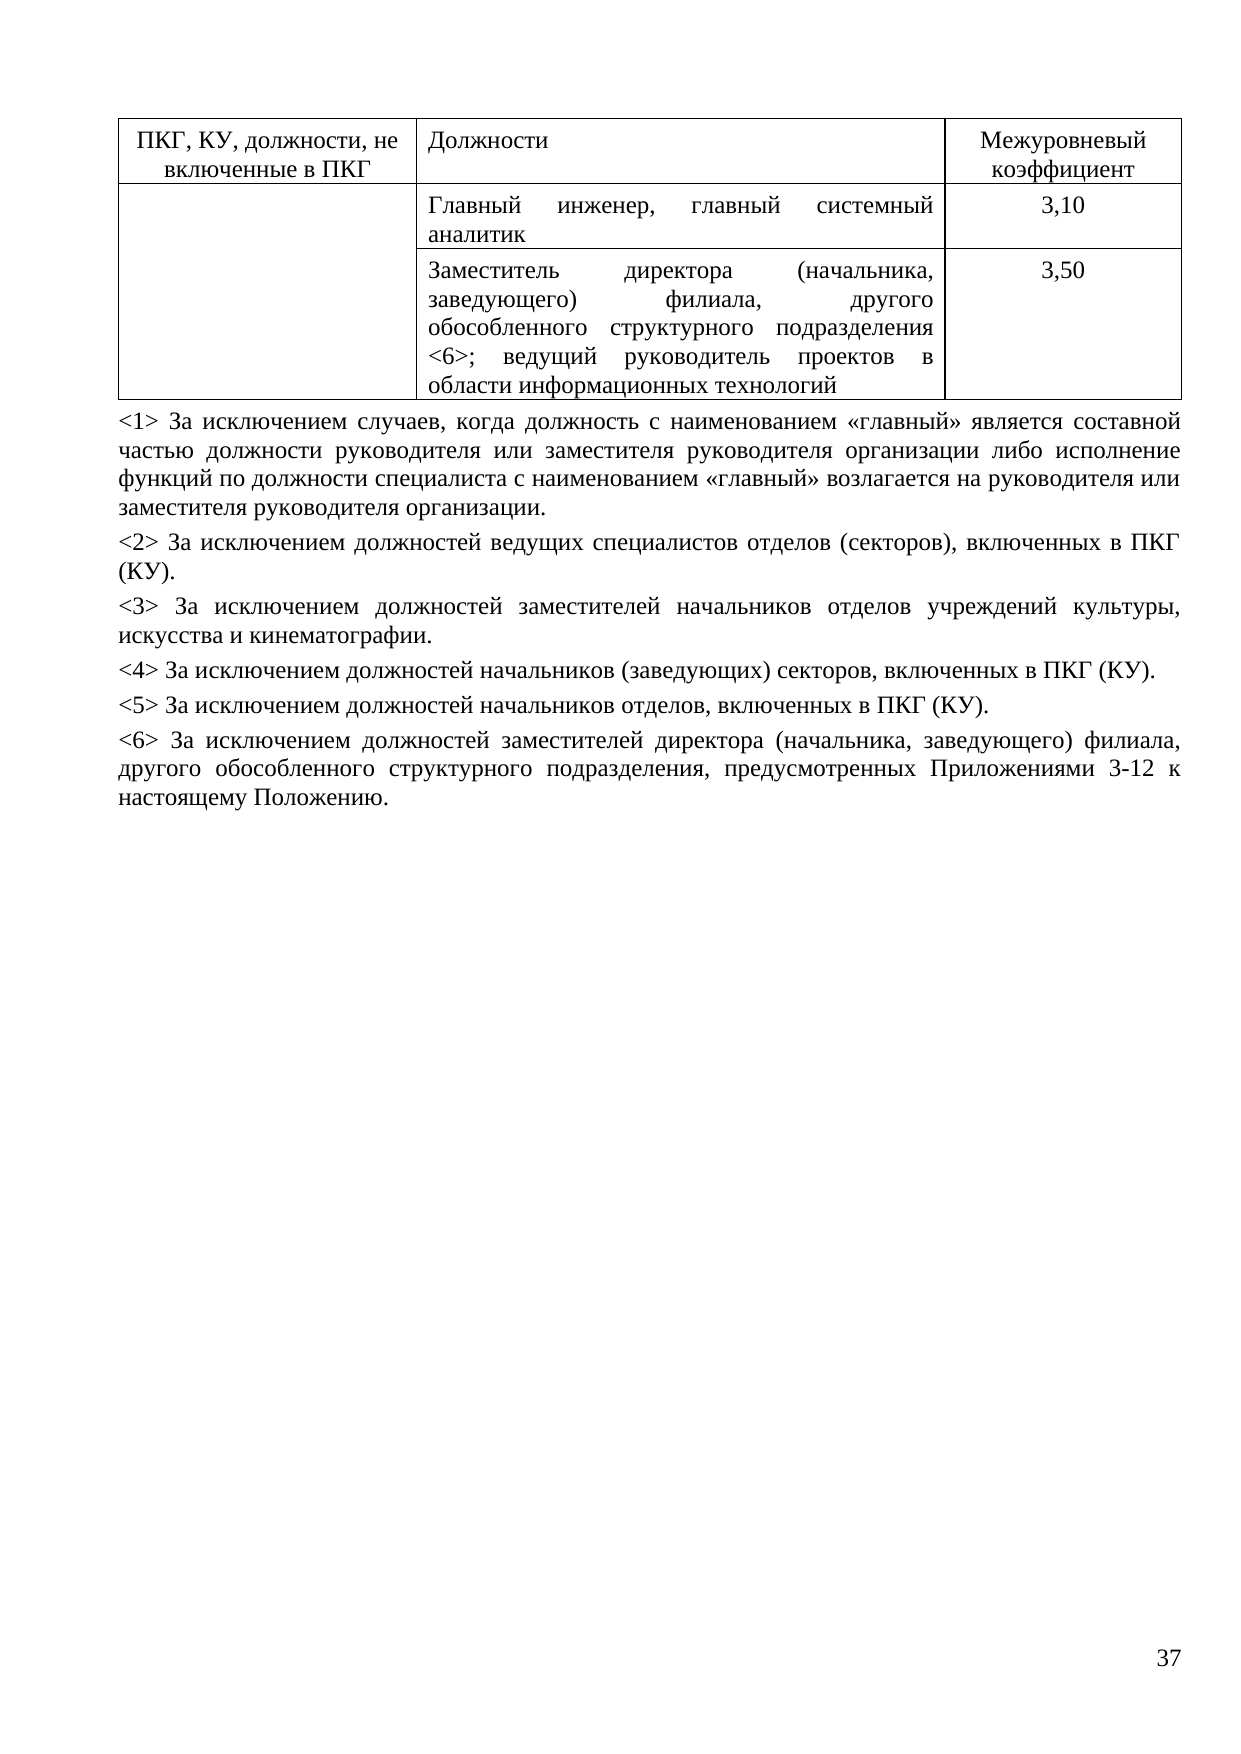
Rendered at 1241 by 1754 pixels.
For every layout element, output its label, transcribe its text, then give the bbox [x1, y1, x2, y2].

text <6> За исключением должностей заместителей директора (начальника, заведующего) филиала, другого обособленного структурного подразделения, предусмотренных Приложениями 3-12 к настоящему Положению. [118, 725, 1182, 811]
table_cell 3,10 [946, 184, 1181, 248]
table_header ПКГ, КУ, должности, не включенные в ПКГ [119, 119, 416, 183]
table_header Должности [417, 119, 944, 183]
text <3> За исключением должностей заместителей начальников отделов учреждений культуры, искусства и кинематографии. [118, 591, 1182, 648]
table_header Межуровневый коэффициент [946, 119, 1181, 183]
table_cell Заместитель директора (начальника, заведующего) филиала, другого обособленного структурного подразделения <6>; ведущий руководитель проектов в области информационных технологий [417, 249, 944, 399]
text <2> За исключением должностей ведущих специалистов отделов (секторов), включенных в ПКГ (КУ). [118, 527, 1182, 585]
table_cell 3,50 [946, 249, 1181, 399]
text <5> За исключением должностей начальников отделов, включенных в ПКГ (КУ). [118, 690, 1182, 718]
text <1> За исключением случаев, когда должность с наименованием «главный» является составной частью должности руководителя или заместителя руководителя организации либо исполнение функций по должности специалиста с наименованием «главный» возлагается на руководителя или заместителя руководителя организации. [118, 406, 1182, 521]
text <4> За исключением должностей начальников (заведующих) секторов, включенных в ПКГ (КУ). [118, 655, 1182, 683]
table_cell Главный инженер, главный системный аналитик [417, 184, 944, 248]
